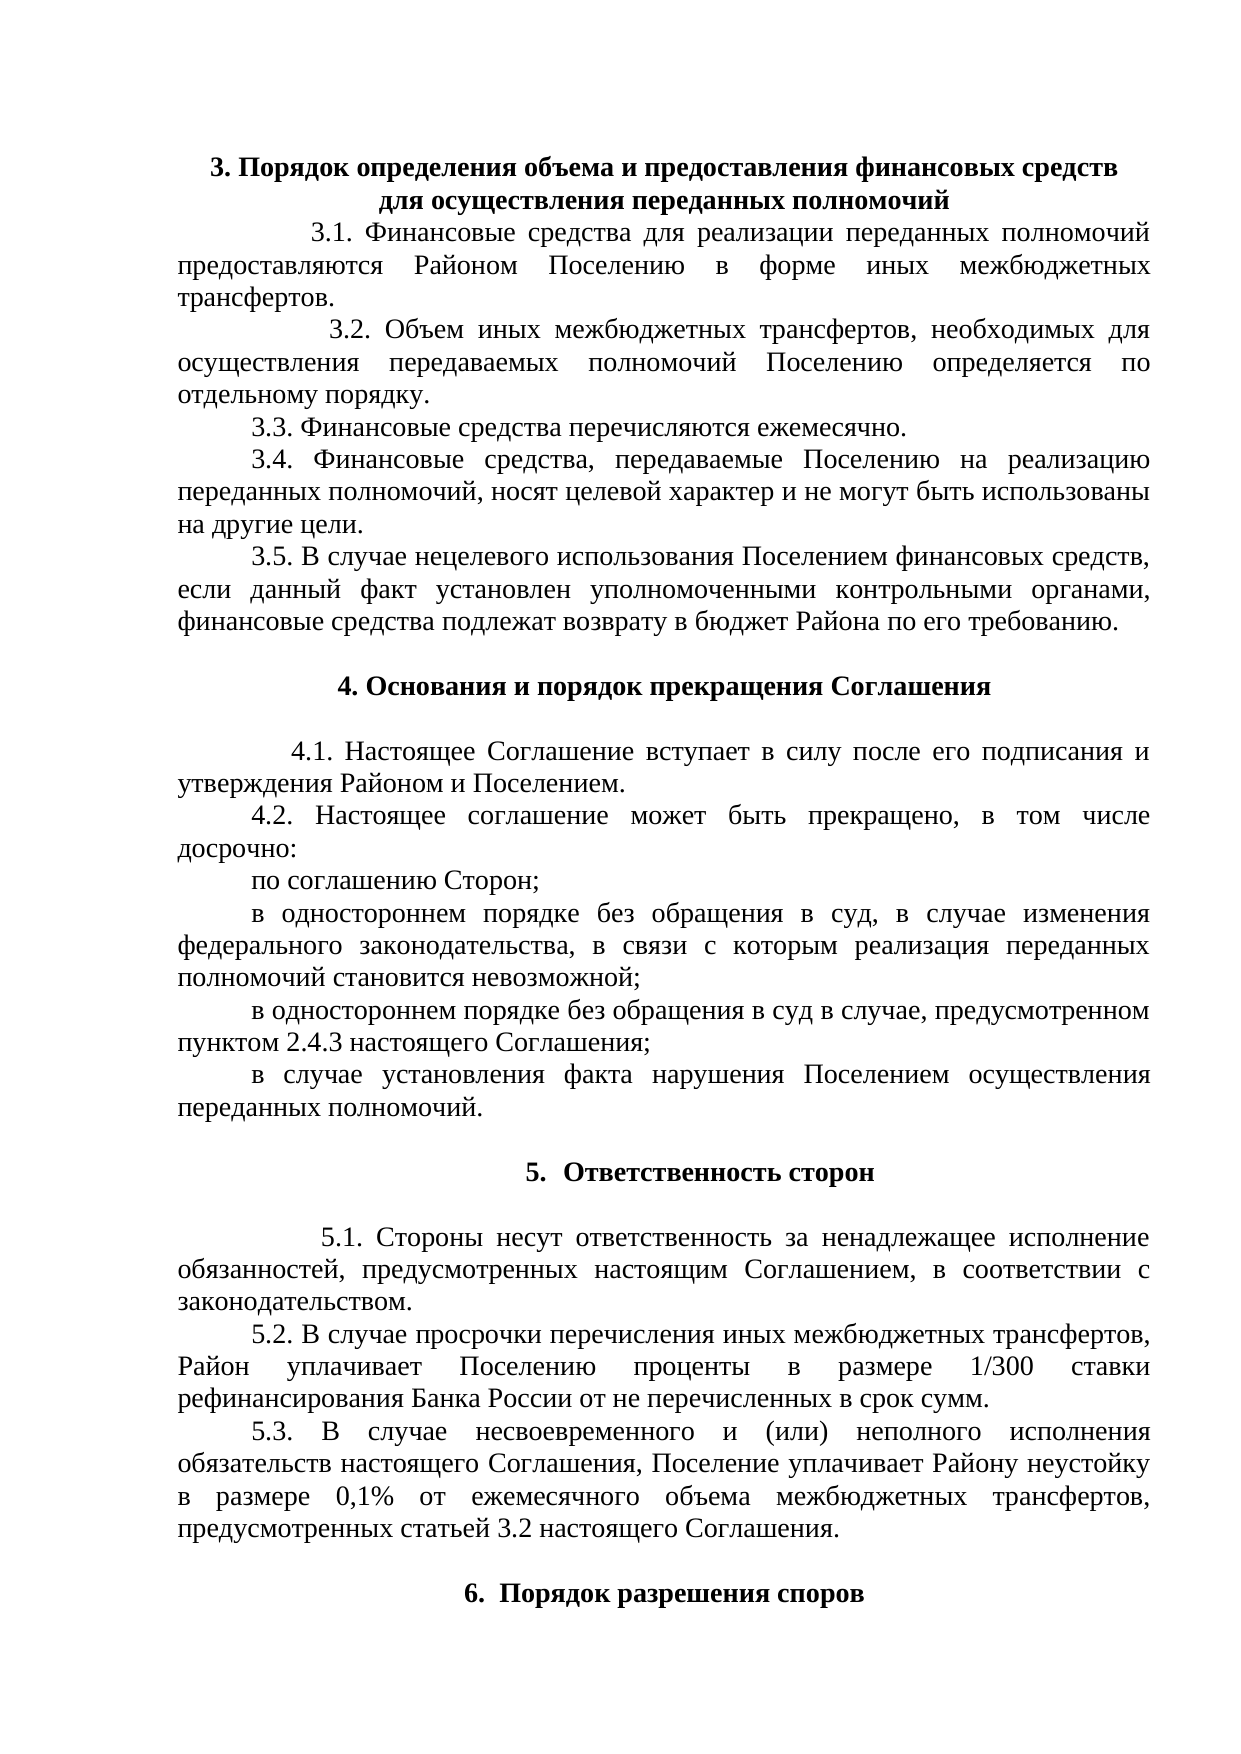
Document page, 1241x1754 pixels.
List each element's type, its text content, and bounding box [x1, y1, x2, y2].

text 5.3. В случае несвоевременного и (или) неполного исполнения обязательств настоящего Соглашения, Поселение уплачивает Району неустойку в размере 0,1% от ежемесячного объема межбюджетных трансфертов, предусмотренных статьей 3.2 настоящего Соглашения. [177, 1414, 1152, 1543]
text 3.5. В случае нецелевого использования Поселением финансовых средств, если данный факт установлен уполномоченными контрольными органами, финансовые средства подлежат возврату в бюджет Района по его требованию. [177, 539, 1152, 636]
text 4.2. Настоящее соглашение может быть прекращено, в том числе досрочно: [177, 798, 1152, 863]
text 4. Основания и порядок прекращения Соглашения [177, 669, 1152, 701]
text в одностороннем порядке без обращения в суд в случае, предусмотренном пунктом 2.4.3 настоящего Соглашения; [177, 993, 1152, 1058]
text 4.1. Настоящее Соглашение вступает в силу после его подписания и утверждения Районом и Поселением. [177, 734, 1152, 798]
text 3. Порядок определения объема и предоставления финансовых средств для осуществления переданных полномочий [177, 151, 1152, 215]
text в случае установления факта нарушения Поселением осуществления переданных полномочий. [177, 1058, 1152, 1122]
text 5.1. Стороны несут ответственность за ненадлежащее исполнение обязанностей, предусмотренных настоящим Соглашением, в соответствии с законодательством. [177, 1219, 1152, 1317]
text 3.2. Объем иных межбюджетных трансфертов, необходимых для осуществления передаваемых полномочий Поселению определяется по отдельному порядку. [177, 312, 1152, 410]
list Ответственность сторон [248, 1155, 1152, 1187]
text 6. Порядок разрешения споров [177, 1576, 1152, 1608]
text 3.4. Финансовые средства, передаваемые Поселению на реализацию переданных полномочий, носят целевой характер и не могут быть использованы на другие цели. [177, 442, 1152, 539]
text 3.3. Финансовые средства перечисляются ежемесячно. [177, 410, 1152, 442]
text в одностороннем порядке без обращения в суд, в случае изменения федерального законодательства, в связи с которым реализация переданных полномочий становится невозможной; [177, 896, 1152, 993]
text 5.2. В случае просрочки перечисления иных межбюджетных трансфертов, Район уплачивает Поселению проценты в размере 1/300 ставки рефинансирования Банка России от не перечисленных в срок сумм. [177, 1317, 1152, 1414]
text по соглашению Сторон; [177, 863, 1152, 896]
text 3.1. Финансовые средства для реализации переданных полномочий предоставляются Районом Поселению в форме иных межбюджетных трансфертов. [177, 215, 1152, 312]
